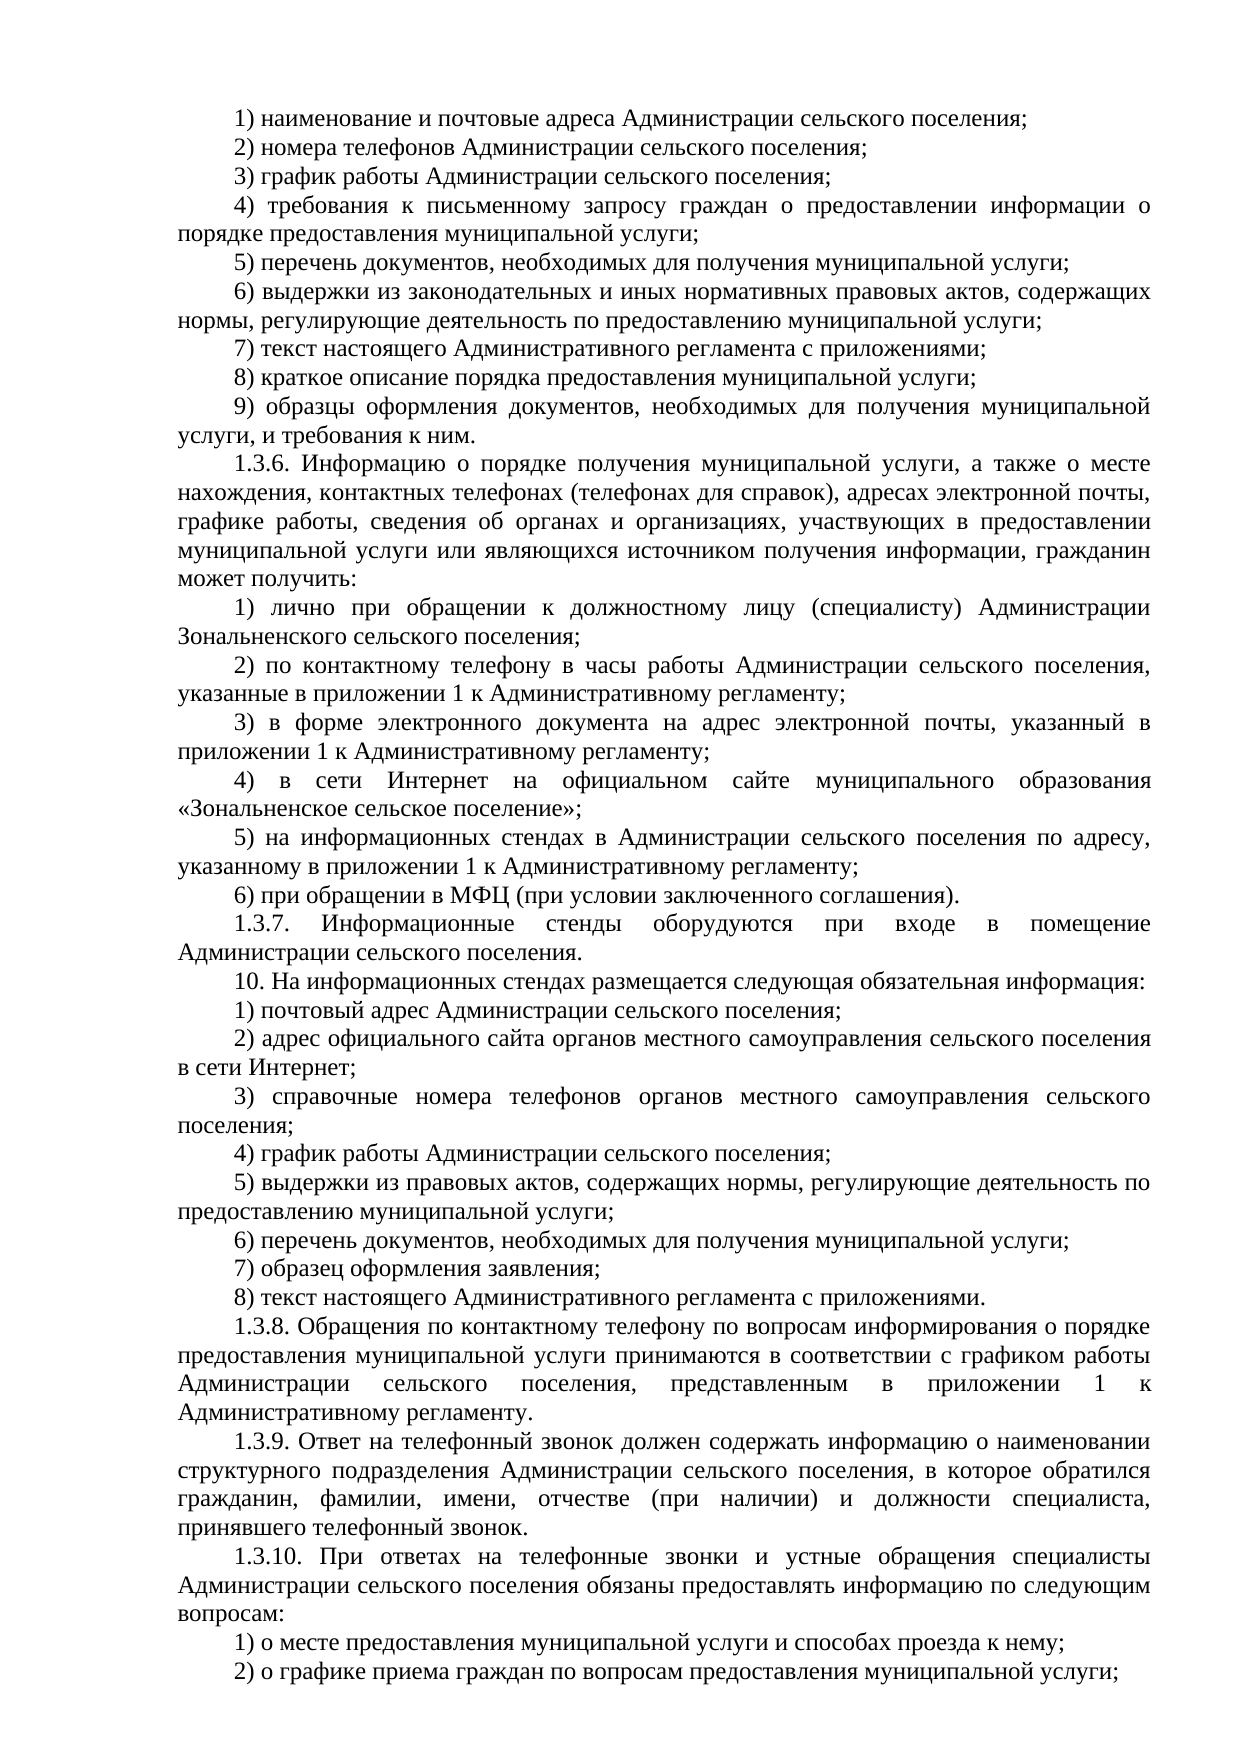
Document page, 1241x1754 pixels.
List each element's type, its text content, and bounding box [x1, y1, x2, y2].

text 1) лично при обращении к должностному лицу (специалисту) Администрации Зональненского сельского поселения; [177, 592, 1152, 650]
text 1.3.6. Информацию о порядке получения муниципальной услуги, а также о месте нахождения, контактных телефонах (телефонах для справок), адресах электронной почты, графике работы, сведения об органах и организациях, участвующих в предоставлении муниципальной услуги или являющихся источником получения информации, гражданин может получить: [177, 448, 1152, 592]
text 8) краткое описание порядка предоставления муниципальной услуги; [177, 362, 1152, 391]
text 5) на информационных стендах в Администрации сельского поселения по адресу, указанному в приложении 1 к Административному регламенту; [177, 822, 1152, 880]
text 2) по контактному телефону в часы работы Администрации сельского поселения, указанные в приложении 1 к Административному регламенту; [177, 650, 1152, 707]
text 8) текст настоящего Административного регламента с приложениями. [177, 1282, 1152, 1311]
text 2) номера телефонов Администрации сельского поселения; [177, 132, 1152, 161]
text 6) перечень документов, необходимых для получения муниципальной услуги; [177, 1225, 1152, 1253]
text 6) выдержки из законодательных и иных нормативных правовых актов, содержащих нормы, регулирующие деятельность по предоставлению муниципальной услуги; [177, 276, 1152, 333]
text 4) в сети Интернет на официальном сайте муниципального образования «Зональненское сельское поселение»; [177, 765, 1152, 822]
text 2) о графике приема граждан по вопросам предоставления муниципальной услуги; [177, 1656, 1152, 1685]
text 3) график работы Администрации сельского поселения; [177, 161, 1152, 190]
text 1.3.8. Обращения по контактному телефону по вопросам информирования о порядке предоставления муниципальной услуги принимаются в соответствии с графиком работы Администрации сельского поселения, представленным в приложении 1 к Административному регламенту. [177, 1311, 1152, 1426]
text 2) адрес официального сайта органов местного самоуправления сельского поселения в сети Интернет; [177, 1023, 1152, 1081]
text 4) график работы Администрации сельского поселения; [177, 1138, 1152, 1167]
text 7) образец оформления заявления; [177, 1253, 1152, 1282]
text 5) перечень документов, необходимых для получения муниципальной услуги; [177, 247, 1152, 276]
text 1.3.10. При ответах на телефонные звонки и устные обращения специалисты Администрации сельского поселения обязаны предоставлять информацию по следующим вопросам: [177, 1541, 1152, 1627]
text 1) почтовый адрес Администрации сельского поселения; [177, 995, 1152, 1023]
text 1.3.9. Ответ на телефонный звонок должен содержать информацию о наименовании структурного подразделения Администрации сельского поселения, в которое обратился гражданин, фамилии, имени, отчестве (при наличии) и должности специалиста, принявшего телефонный звонок. [177, 1426, 1152, 1541]
text 6) при обращении в МФЦ (при условии заключенного соглашения). [177, 880, 1152, 908]
text 4) требования к письменному запросу граждан о предоставлении информации о порядке предоставления муниципальной услуги; [177, 190, 1152, 247]
text 1) о месте предоставления муниципальной услуги и способах проезда к нему; [177, 1627, 1152, 1656]
text 5) выдержки из правовых актов, содержащих нормы, регулирующие деятельность по предоставлению муниципальной услуги; [177, 1167, 1152, 1225]
text 9) образцы оформления документов, необходимых для получения муниципальной услуги, и требования к ним. [177, 391, 1152, 448]
text 1.3.7. Информационные стенды оборудуются при входе в помещение Администрации сельского поселения. [177, 908, 1152, 966]
text 10. На информационных стендах размещается следующая обязательная информация: [177, 966, 1152, 995]
text 3) в форме электронного документа на адрес электронной почты, указанный в приложении 1 к Административному регламенту; [177, 707, 1152, 765]
text 7) текст настоящего Административного регламента с приложениями; [177, 333, 1152, 362]
text 3) справочные номера телефонов органов местного самоуправления сельского поселения; [177, 1081, 1152, 1138]
text 1) наименование и почтовые адреса Администрации сельского поселения; [177, 103, 1152, 132]
